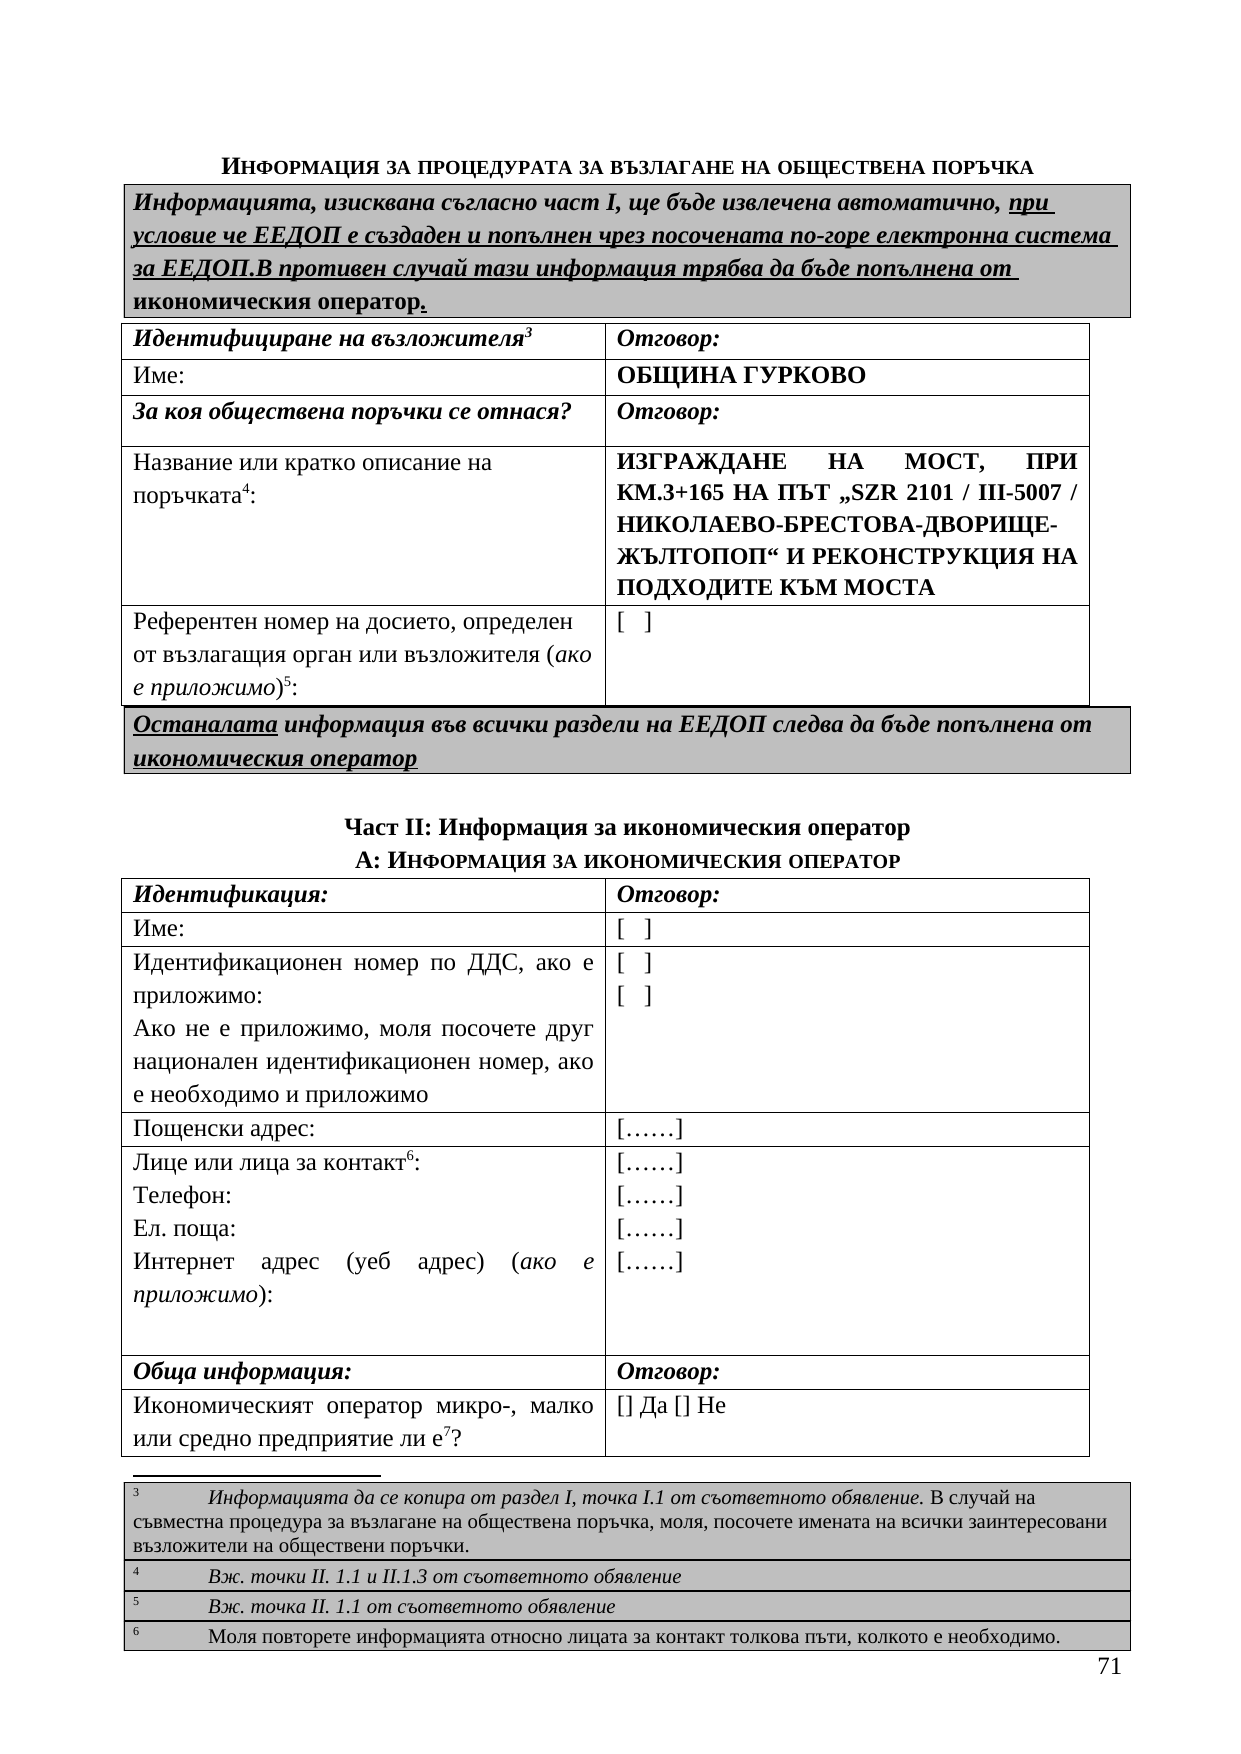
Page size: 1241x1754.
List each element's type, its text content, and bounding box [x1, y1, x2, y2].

text Информацията, изисквана съгласно част I, ще бъде извлечена автоматично, при условие че ЕЕДОП е създаден и попълнен чрез посочената по-горе електронна система за ЕЕДОП.В противен случай тази информация трябва да бъде попълнена от икономическия оператор. [125, 185, 1130, 317]
table_cell [ ] [606, 606, 1089, 705]
title Част II: Информация за икономическия оператор [133, 812, 1122, 841]
table_cell [……] [606, 1113, 1089, 1146]
text Останалата информация във всички раздели на ЕЕДОП следва да бъде попълнена от икономическия оператор [125, 708, 1130, 773]
table_cell Отговор: [606, 1356, 1089, 1389]
table_header Отговор: [606, 324, 1089, 359]
table_cell ОБЩИНА ГУРКОВО [606, 360, 1089, 395]
table_cell Име: [122, 360, 605, 395]
table_cell Отговор: [606, 396, 1089, 446]
table_cell Референтен номер на досието, определен от възлагащия орган или възложителя (ако е приложимо): [122, 606, 605, 705]
table_cell За коя обществена поръчки се отнася? [122, 396, 605, 446]
table_header Идентифициране на възложителя [122, 324, 605, 359]
table_cell ИЗГРАЖДАНЕ НА МОСТ, ПРИ КМ.3+165 НА ПЪТ „SZR 2101 / III-5007 / НИКОЛАЕВО-БРЕСТОВА-ДВОРИЩЕ-ЖЪЛТОПОП“ И РЕКОНСТРУКЦИЯ НА ПОДХОДИТЕ КЪМ МОСТА [606, 447, 1089, 605]
table_cell Идентификационен номер по ДДС, ако е приложимо: Ако не е приложимо, моля посочете друг национален идентификационен номер, ако е необходимо и приложимо [122, 947, 605, 1112]
table_cell [ ] [ ] [606, 947, 1089, 1112]
table_cell Пощенски адрес: [122, 1113, 605, 1146]
table_cell Лице или лица за контакт: Телефон: Ел. поща: Интернет адрес (уеб адрес) (ако е приложимо): [122, 1147, 605, 1355]
title А: Информация за икономическия оператор [133, 845, 1122, 873]
title Информация за процедурата за възлагане на обществена поръчка [133, 151, 1122, 180]
table_header Идентификация: [122, 879, 605, 912]
table_cell [] Да [] Не [606, 1390, 1089, 1456]
table_cell Икономическият оператор микро-, малко или средно предприятие ли е? [122, 1390, 605, 1456]
table_cell Название или кратко описание на поръчката: [122, 447, 605, 605]
table_cell Обща информация: [122, 1356, 605, 1389]
table_cell [ ] [606, 913, 1089, 946]
table_cell [……] [……] [……] [……] [606, 1147, 1089, 1355]
table_cell Име: [122, 913, 605, 946]
table_header Отговор: [606, 879, 1089, 912]
